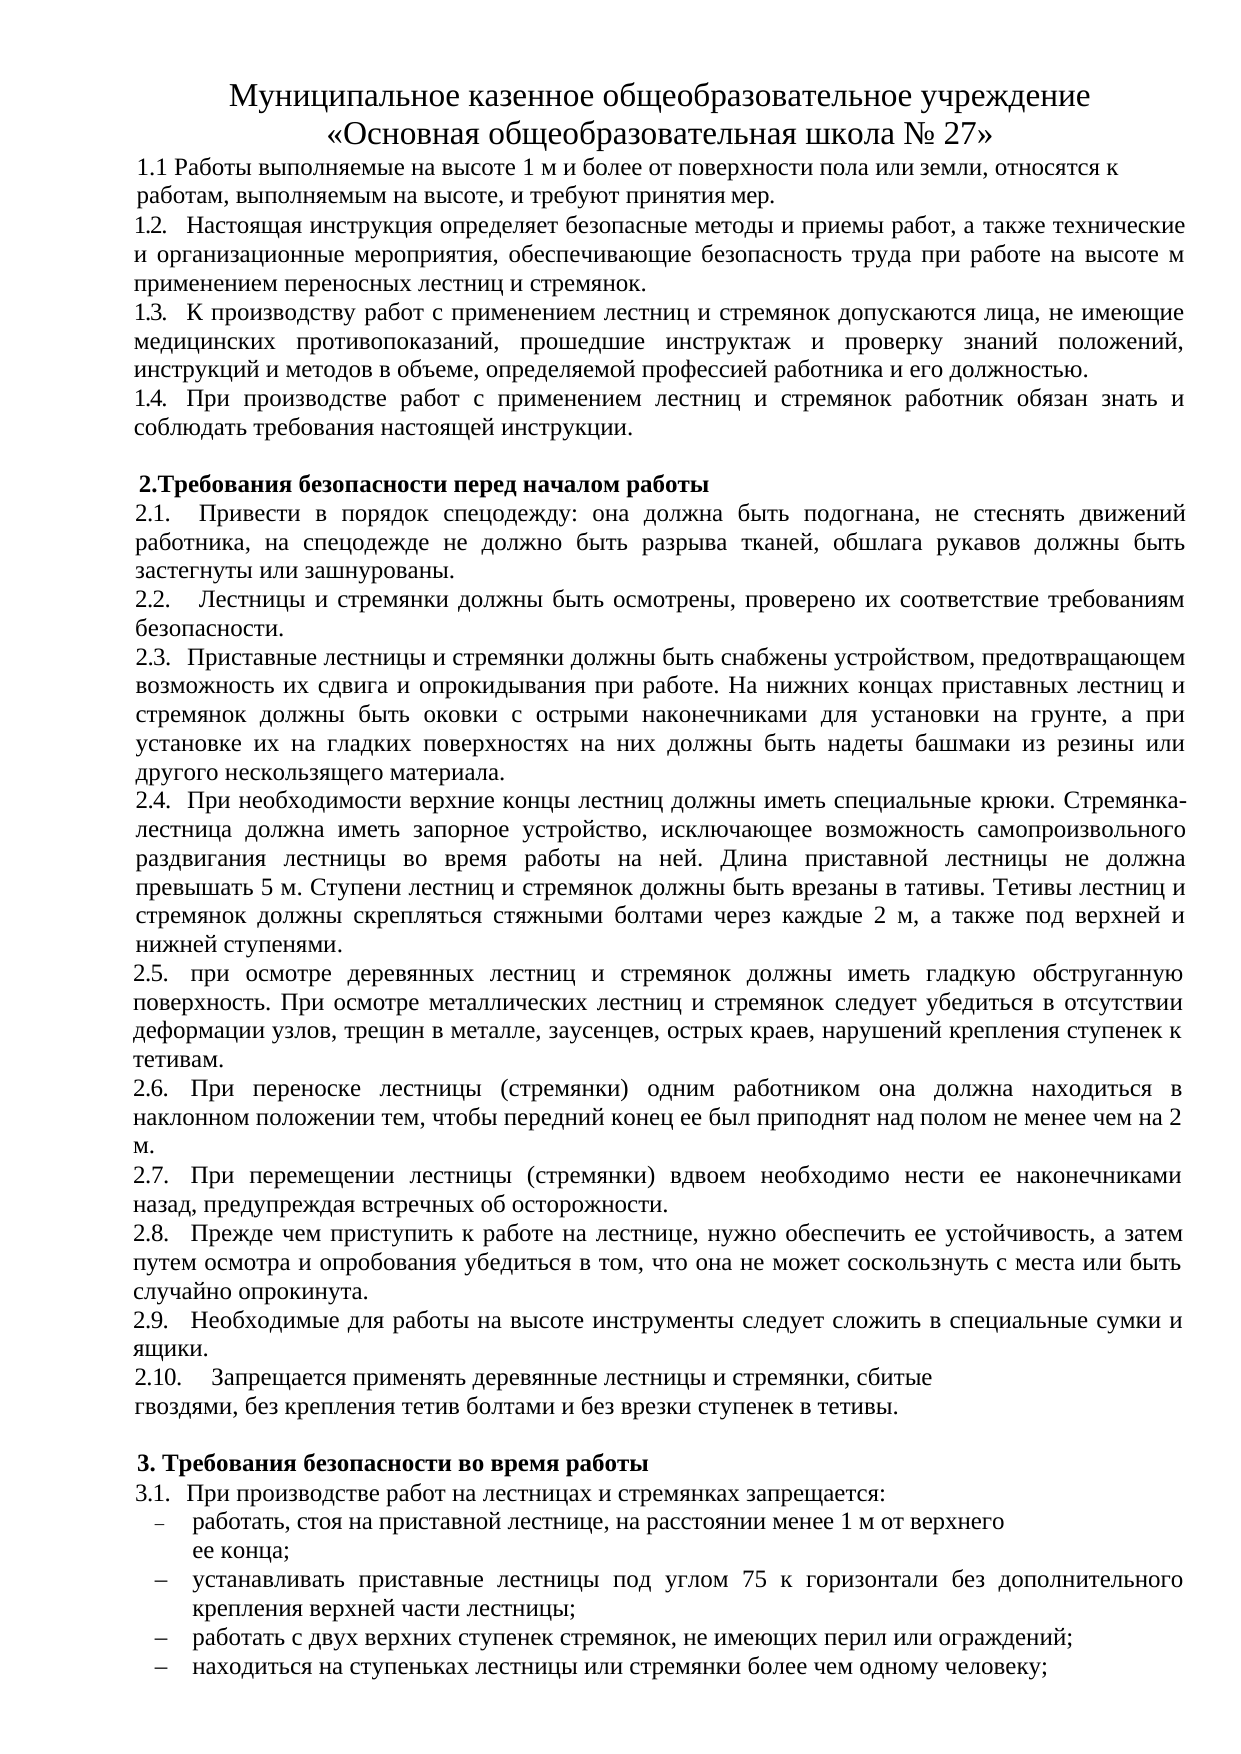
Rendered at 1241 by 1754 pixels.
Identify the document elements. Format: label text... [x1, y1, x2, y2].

list Необходимые для работы на высоте инструменты следует сложить в специальные сумки и ящики. [133, 1305, 1184, 1362]
list устанавливать приставные лестницы под углом 75 к горизонтали без дополнительного крепления верхней части лестницы; [154, 1564, 1184, 1621]
list При необходимости верхние концы лестниц должны иметь специальные крюки. Стремянка-лестница должна иметь запорное устройство, исключающее возможность самопроизвольного раздвигания лестницы во время работы на ней. Длина приставной лестницы не должна превышать 5 м. Ступени лестниц и стремянок должны быть врезаны в тативы. Тетивы лестниц и стремянок должны скрепляться стяжными болтами через каждые 2 м, а также под верхней и нижней ступенями. [135, 785, 1187, 958]
list работать, стоя на приставной лестнице, на расстоянии менее 1 м от верхнего ее конца; [154, 1506, 1184, 1564]
text 2.10. Запрещается применять деревянные лестницы и стремянки, сбитые гвоздями, без крепления тетив болтами и без врезки ступенек в тетивы. [134, 1362, 1184, 1420]
text 3.1. При производстве работ на лестницах и стремянках запрещается: [135, 1478, 1187, 1506]
list Приставные лестницы и стремянки должны быть снабжены устройством, предотвращающем возможность их сдвига и опрокидывания при работе. На нижних концах приставных лестниц и стремянок должны быть оковки с острыми наконечниками для установки на грунте, а при установке их на гладких поверхностях на них должны быть надеты башмаки из резины или другого нескользящего материала. [135, 642, 1186, 785]
text 1.1 Работы выполняемые на высоте 1 м и более от поверхности пола или земли, относятся к работам, выполняемым на высоте, и требуют принятия мер. [136, 152, 1187, 209]
list При переноске лестницы (стремянки) одним работником она должна находиться в наклонном положении тем, чтобы передний конец ее был приподнят над полом не менее чем на 2 м. [133, 1073, 1183, 1159]
list При производстве работ с применением лестниц и стремянок работник обязан знать и соблюдать требования настоящей инструкции. [133, 383, 1186, 441]
list Привести в порядок спецодежду: она должна быть подогнана, не стеснять движений работника, на спецодежде не должно быть разрыва тканей, обшлага рукавов должны быть застегнуты или зашнурованы. [135, 498, 1186, 584]
list при осмотре деревянных лестниц и стремянок должны иметь гладкую обструганную поверхность. При осмотре металлических лестниц и стремянок следует убедиться в отсутствии деформации узлов, трещин в металле, заусенцев, острых краев, нарушений крепления ступенек к тетивам. [133, 958, 1183, 1073]
list Лестницы и стремянки должны быть осмотрены, проверено их соответствие требованиям безопасности. [135, 584, 1186, 642]
list находиться на ступеньках лестницы или стремянки более чем одному человеку; [154, 1651, 1186, 1680]
list Прежде чем приступить к работе на лестнице, нужно обеспечить ее устойчивость, а затем путем осмотра и опробования убедиться в том, что она не может соскользнуть с места или быть случайно опрокинута. [133, 1218, 1184, 1305]
text 3. Требования безопасности во время работы [137, 1449, 1187, 1478]
list К производству работ с применением лестниц и стремянок допускаются лица, не имеющие медицинских противопоказаний, прошедшие инструктаж и проверку знаний положений, инструкций и методов в объеме, определяемой профессией работника и его должностью. [133, 297, 1185, 383]
list Настоящая инструкция определяет безопасные методы и приемы работ, а также технические и организационные мероприятия, обеспечивающие безопасность труда при работе на высоте м применением переносных лестниц и стремянок. [133, 210, 1186, 296]
text 2.Требования безопасности перед началом работы [138, 469, 1187, 498]
list работать с двух верхних ступенек стремянок, не имеющих перил или ограждений; [154, 1622, 1185, 1651]
list При перемещении лестницы (стремянки) вдвоем необходимо нести ее наконечниками назад, предупреждая встречных об осторожности. [133, 1161, 1183, 1218]
